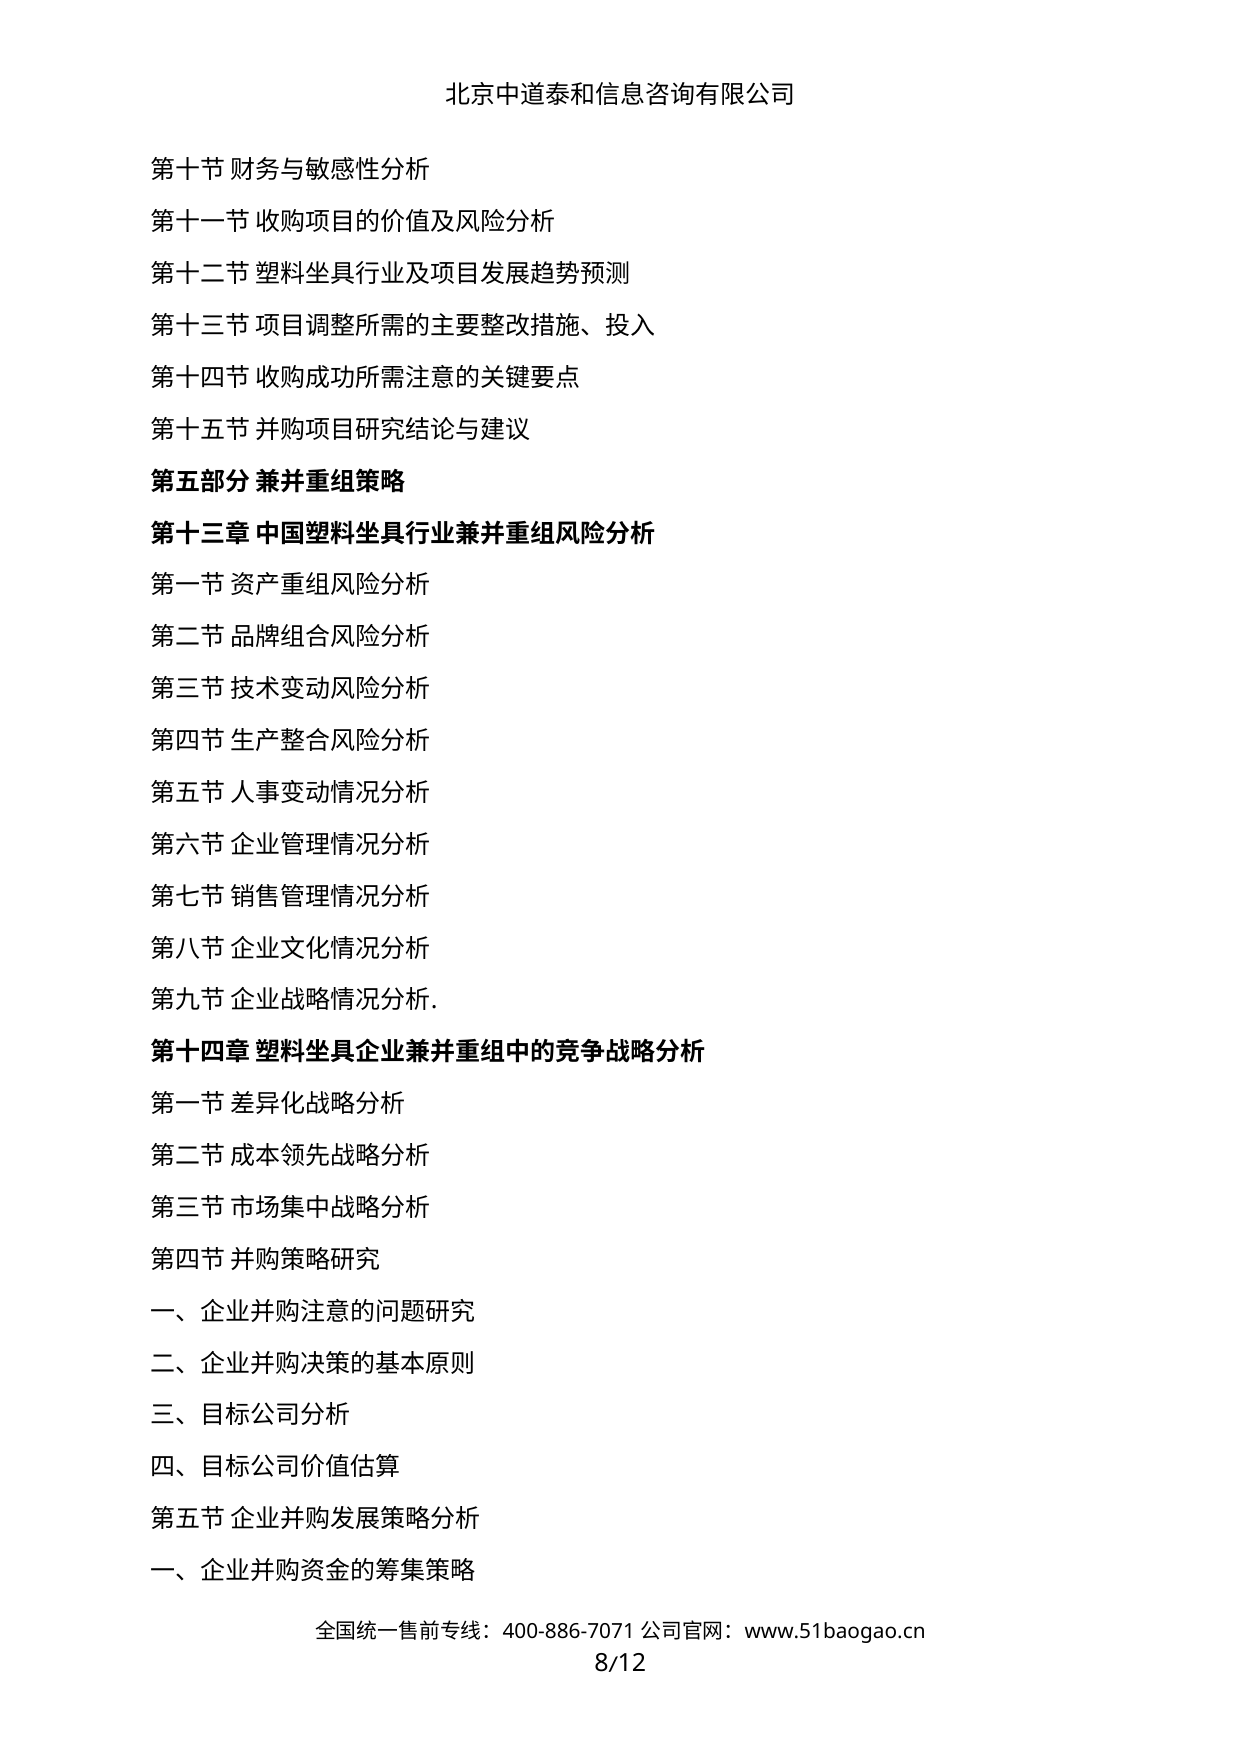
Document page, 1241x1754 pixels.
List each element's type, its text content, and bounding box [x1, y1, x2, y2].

text 第三节 技术变动风险分析 [150, 669, 1090, 705]
text 四、目标公司价值估算 [150, 1447, 1090, 1483]
text 一、企业并购注意的问题研究 [150, 1291, 1090, 1327]
text 第九节 企业战略情况分析. [150, 980, 1090, 1016]
text 第十三章 中国塑料坐具行业兼并重组风险分析 [150, 513, 1090, 549]
text 第三节 市场集中战略分析 [150, 1187, 1090, 1224]
text 第十四章 塑料坐具企业兼并重组中的竞争战略分析 [150, 1032, 1090, 1068]
text 二、企业并购决策的基本原则 [150, 1343, 1090, 1379]
text 第五部分 兼并重组策略 [150, 461, 1090, 497]
text 第十节 财务与敏感性分析 [150, 150, 1090, 186]
text 第十三节 项目调整所需的主要整改措施、投入 [150, 306, 1090, 342]
text 第一节 资产重组风险分析 [150, 565, 1090, 601]
text 第五节 企业并购发展策略分析 [150, 1499, 1090, 1535]
text 第八节 企业文化情况分析 [150, 928, 1090, 964]
text 第十二节 塑料坐具行业及项目发展趋势预测 [150, 254, 1090, 290]
text 第二节 成本领先战略分析 [150, 1136, 1090, 1172]
text 第七节 销售管理情况分析 [150, 876, 1090, 912]
text 一、企业并购资金的筹集策略 [150, 1551, 1090, 1587]
text 第一节 差异化战略分析 [150, 1084, 1090, 1120]
text 第十五节 并购项目研究结论与建议 [150, 409, 1090, 446]
text 第四节 并购策略研究 [150, 1239, 1090, 1276]
text 三、目标公司分析 [150, 1395, 1090, 1431]
text 第二节 品牌组合风险分析 [150, 617, 1090, 653]
text 第六节 企业管理情况分析 [150, 824, 1090, 861]
text 第五节 人事变动情况分析 [150, 772, 1090, 809]
text 第十一节 收购项目的价值及风险分析 [150, 202, 1090, 238]
text 第四节 生产整合风险分析 [150, 721, 1090, 757]
text 第十四节 收购成功所需注意的关键要点 [150, 357, 1090, 394]
